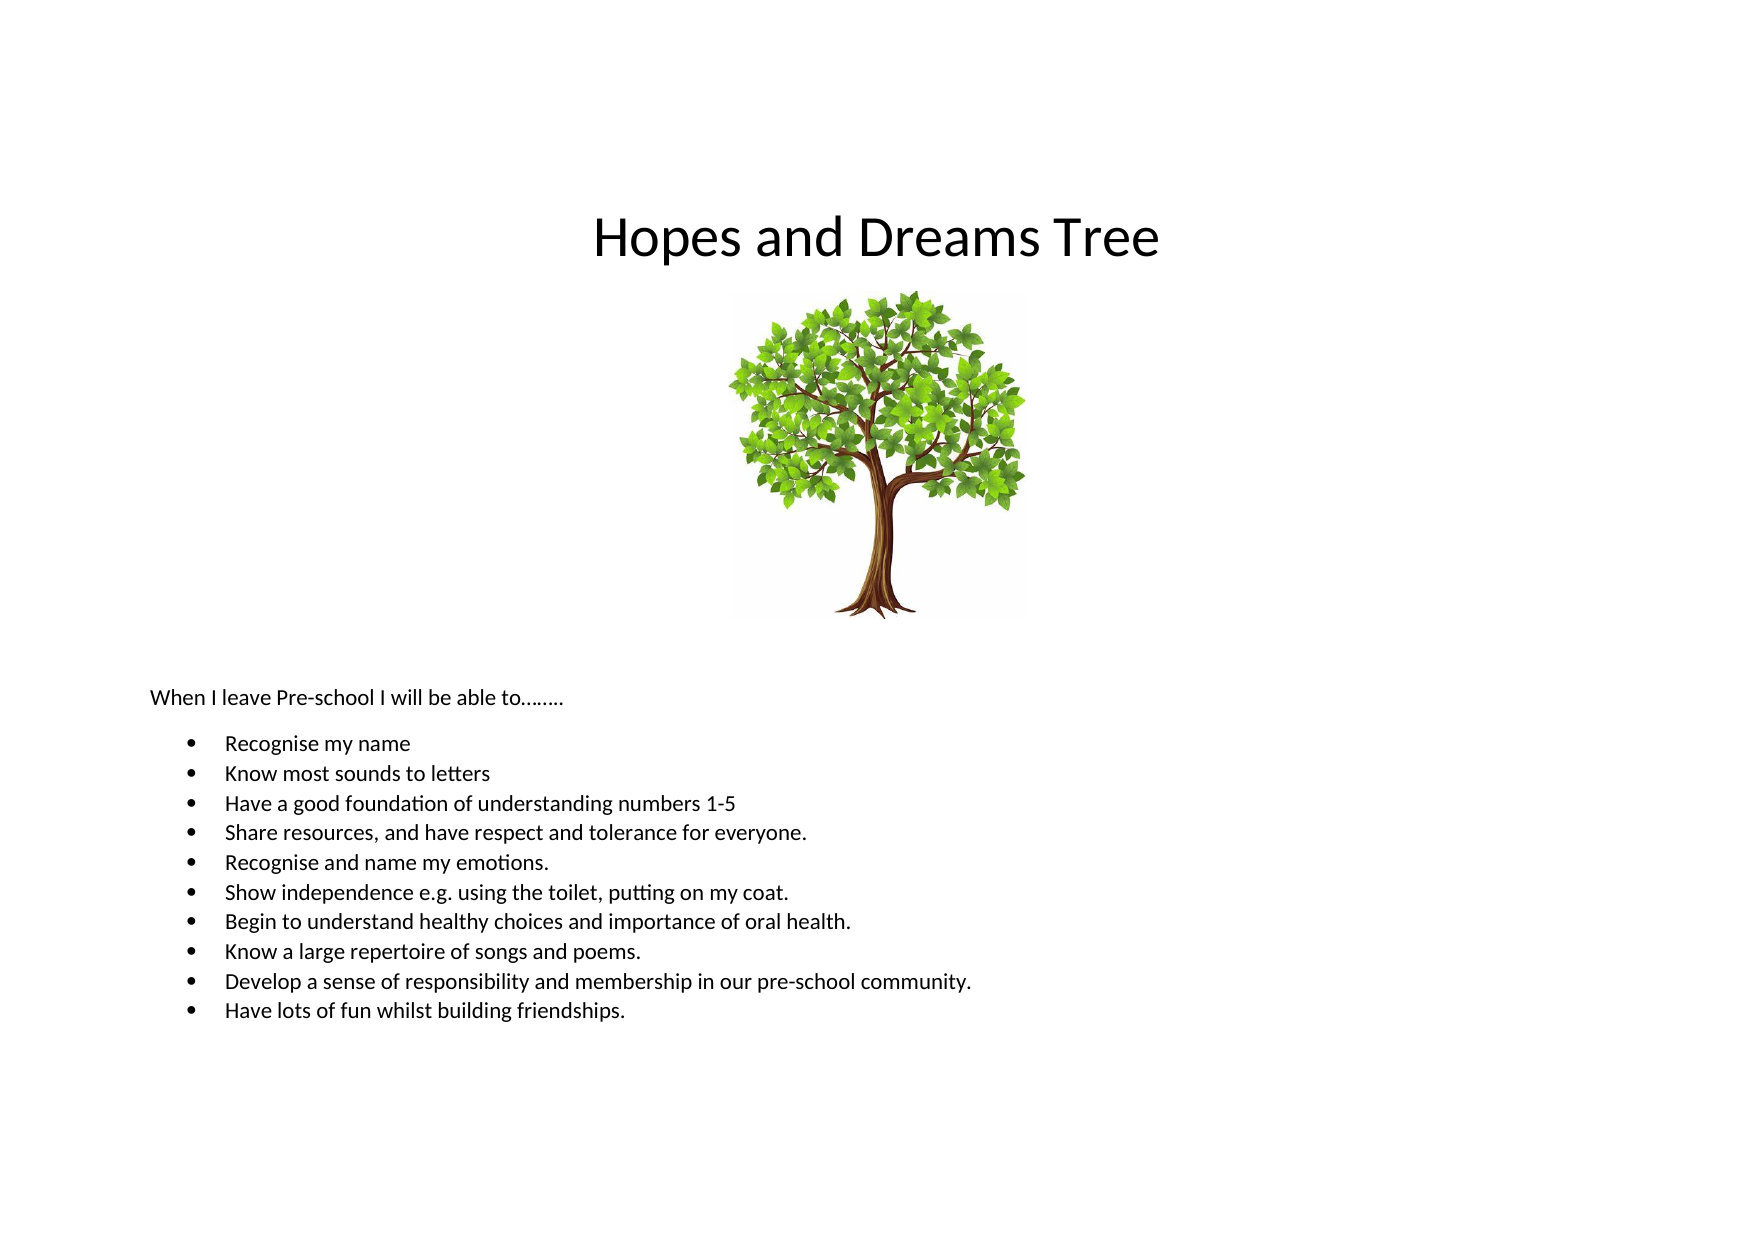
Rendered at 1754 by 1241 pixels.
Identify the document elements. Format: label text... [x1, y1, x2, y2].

list Recognise my name [187, 729, 1604, 757]
list Know most sounds to letters [187, 759, 1604, 787]
text Hopes and Dreams Tree [150, 199, 1604, 271]
text When I leave Pre-school I will be able to…….. [150, 683, 1604, 711]
list Have lots of fun whilst building friendships. [187, 997, 1604, 1024]
list Show independence e.g. using the toilet, putting on my coat. [187, 878, 1604, 906]
list Begin to understand healthy choices and importance of oral health. [187, 907, 1604, 936]
list Develop a sense of responsibility and membership in our pre-school community. [187, 967, 1604, 995]
list Have a good foundation of understanding numbers 1-5 [187, 789, 1604, 817]
list Recognise and name my emotions. [187, 848, 1604, 876]
list Share resources, and have respect and tolerance for everyone. [187, 818, 1604, 846]
list Know a large repertoire of songs and poems. [187, 937, 1604, 965]
picture [728, 291, 1026, 619]
